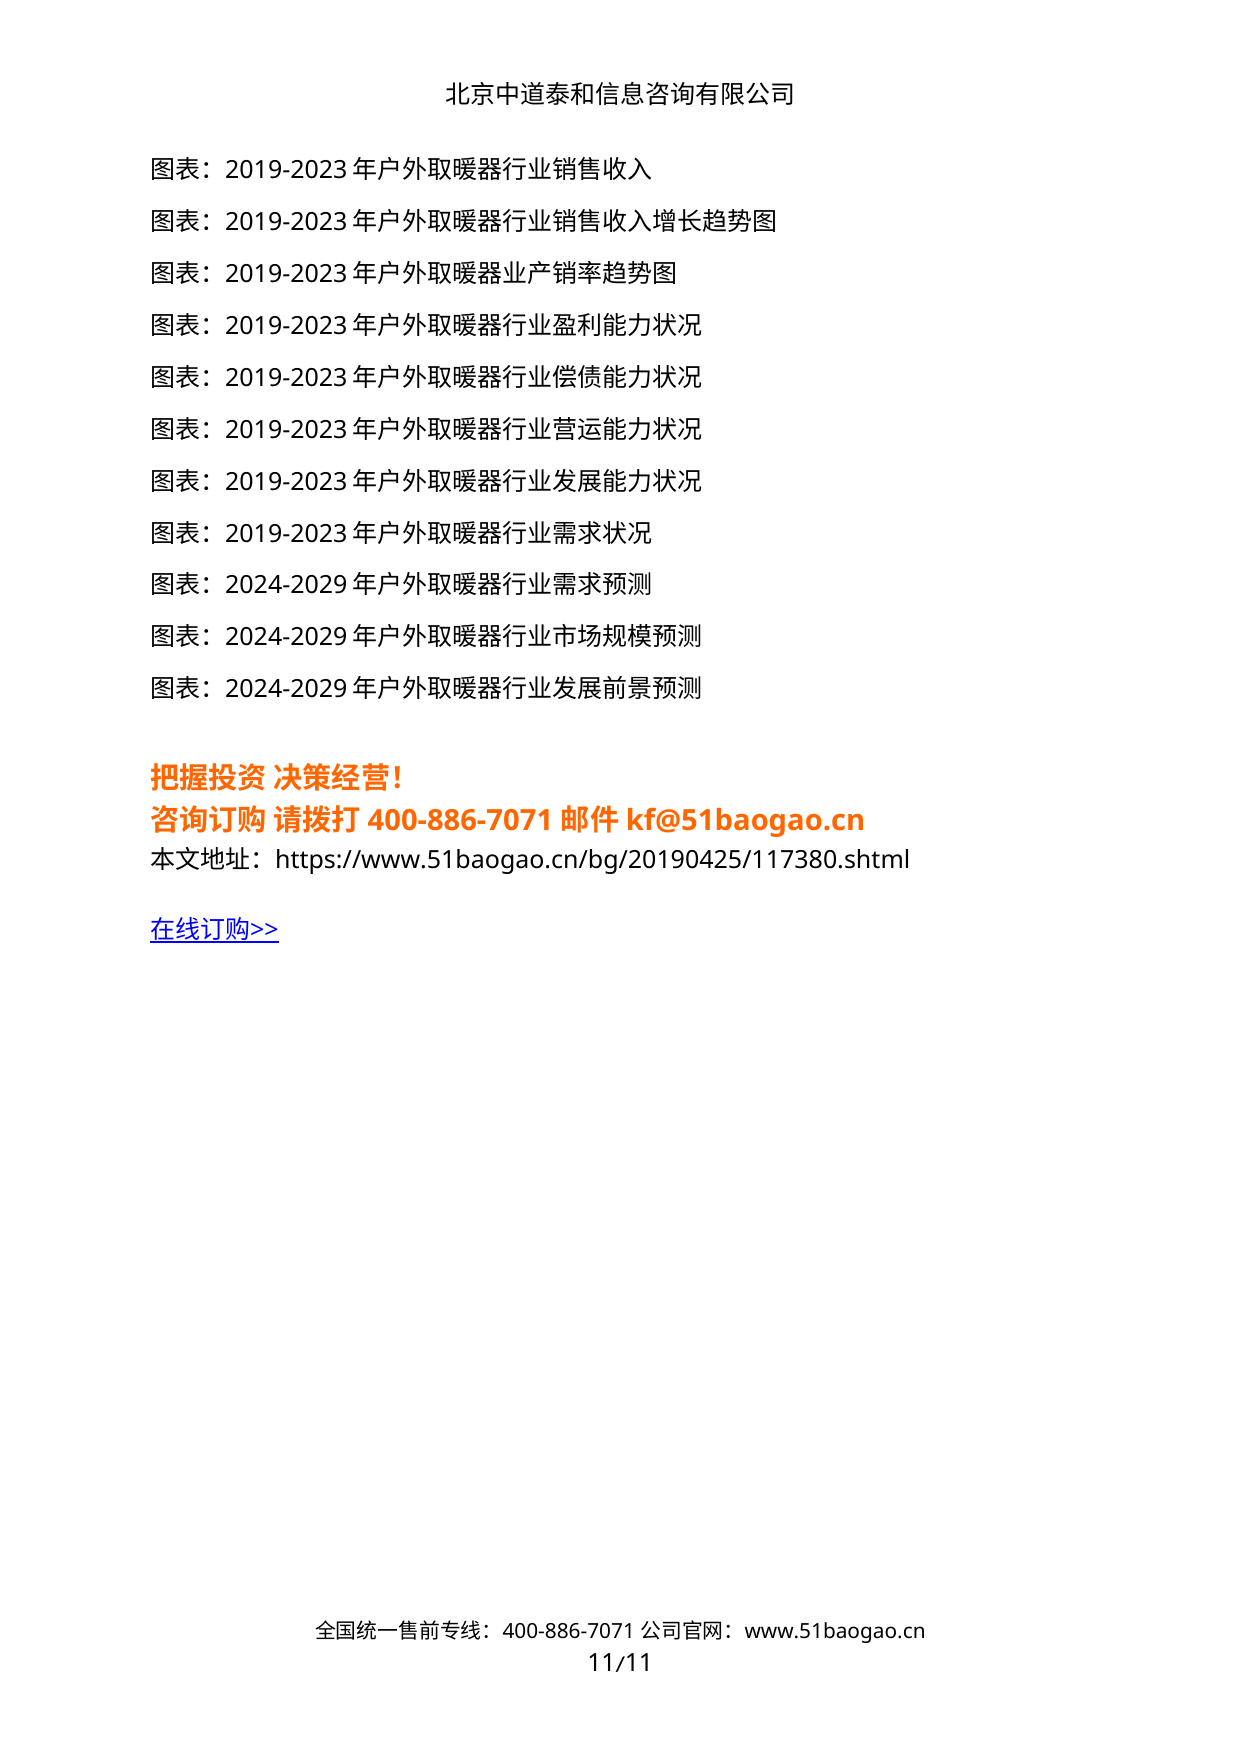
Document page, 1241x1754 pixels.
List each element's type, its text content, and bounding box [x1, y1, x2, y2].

text 图表：2019-2023年户外取暖器行业盈利能力状况 [150, 306, 1090, 342]
text 图表：2024-2029年户外取暖器行业需求预测 [150, 565, 1090, 601]
text 图表：2019-2023年户外取暖器行业营运能力状况 [150, 409, 1090, 446]
text 把握投资 决策经营！咨询订购 请拨打 400-886-7071 邮件 kf@51baogao.cn本文地址：https://www.51baogao.cn/bg/20190425/117380.shtml [150, 721, 1090, 876]
text 图表：2019-2023年户外取暖器行业销售收入 [150, 150, 1090, 186]
text 图表：2019-2023年户外取暖器行业发展能力状况 [150, 461, 1090, 497]
text 图表：2019-2023年户外取暖器行业需求状况 [150, 513, 1090, 549]
text 图表：2019-2023年户外取暖器行业偿债能力状况 [150, 357, 1090, 394]
text 图表：2019-2023年户外取暖器业产销率趋势图 [150, 254, 1090, 290]
text 在线订购>> [150, 876, 1090, 946]
text 图表：2024-2029年户外取暖器行业发展前景预测 [150, 669, 1090, 705]
text 图表：2024-2029年户外取暖器行业市场规模预测 [150, 617, 1090, 653]
text 图表：2019-2023年户外取暖器行业销售收入增长趋势图 [150, 202, 1090, 238]
